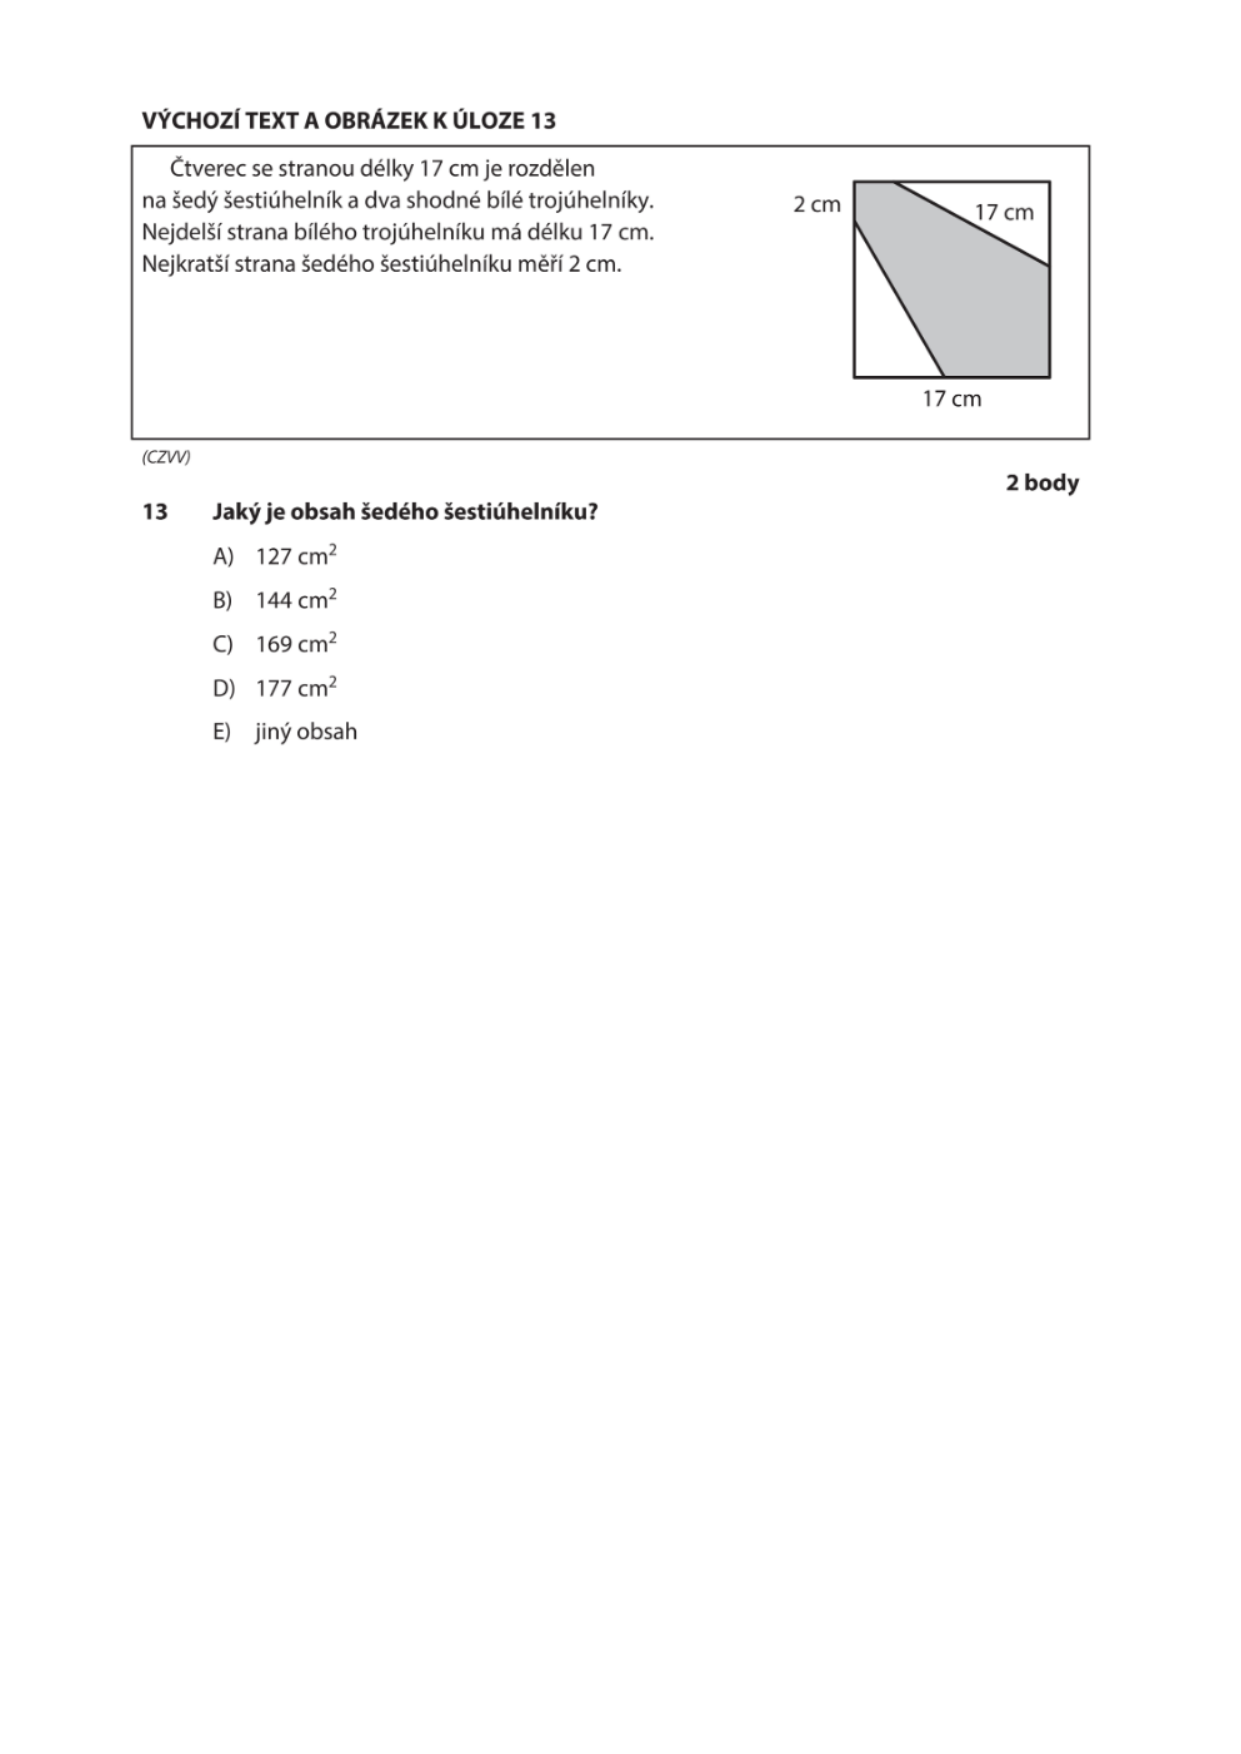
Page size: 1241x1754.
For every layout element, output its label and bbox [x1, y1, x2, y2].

picture [75, 75, 1164, 792]
